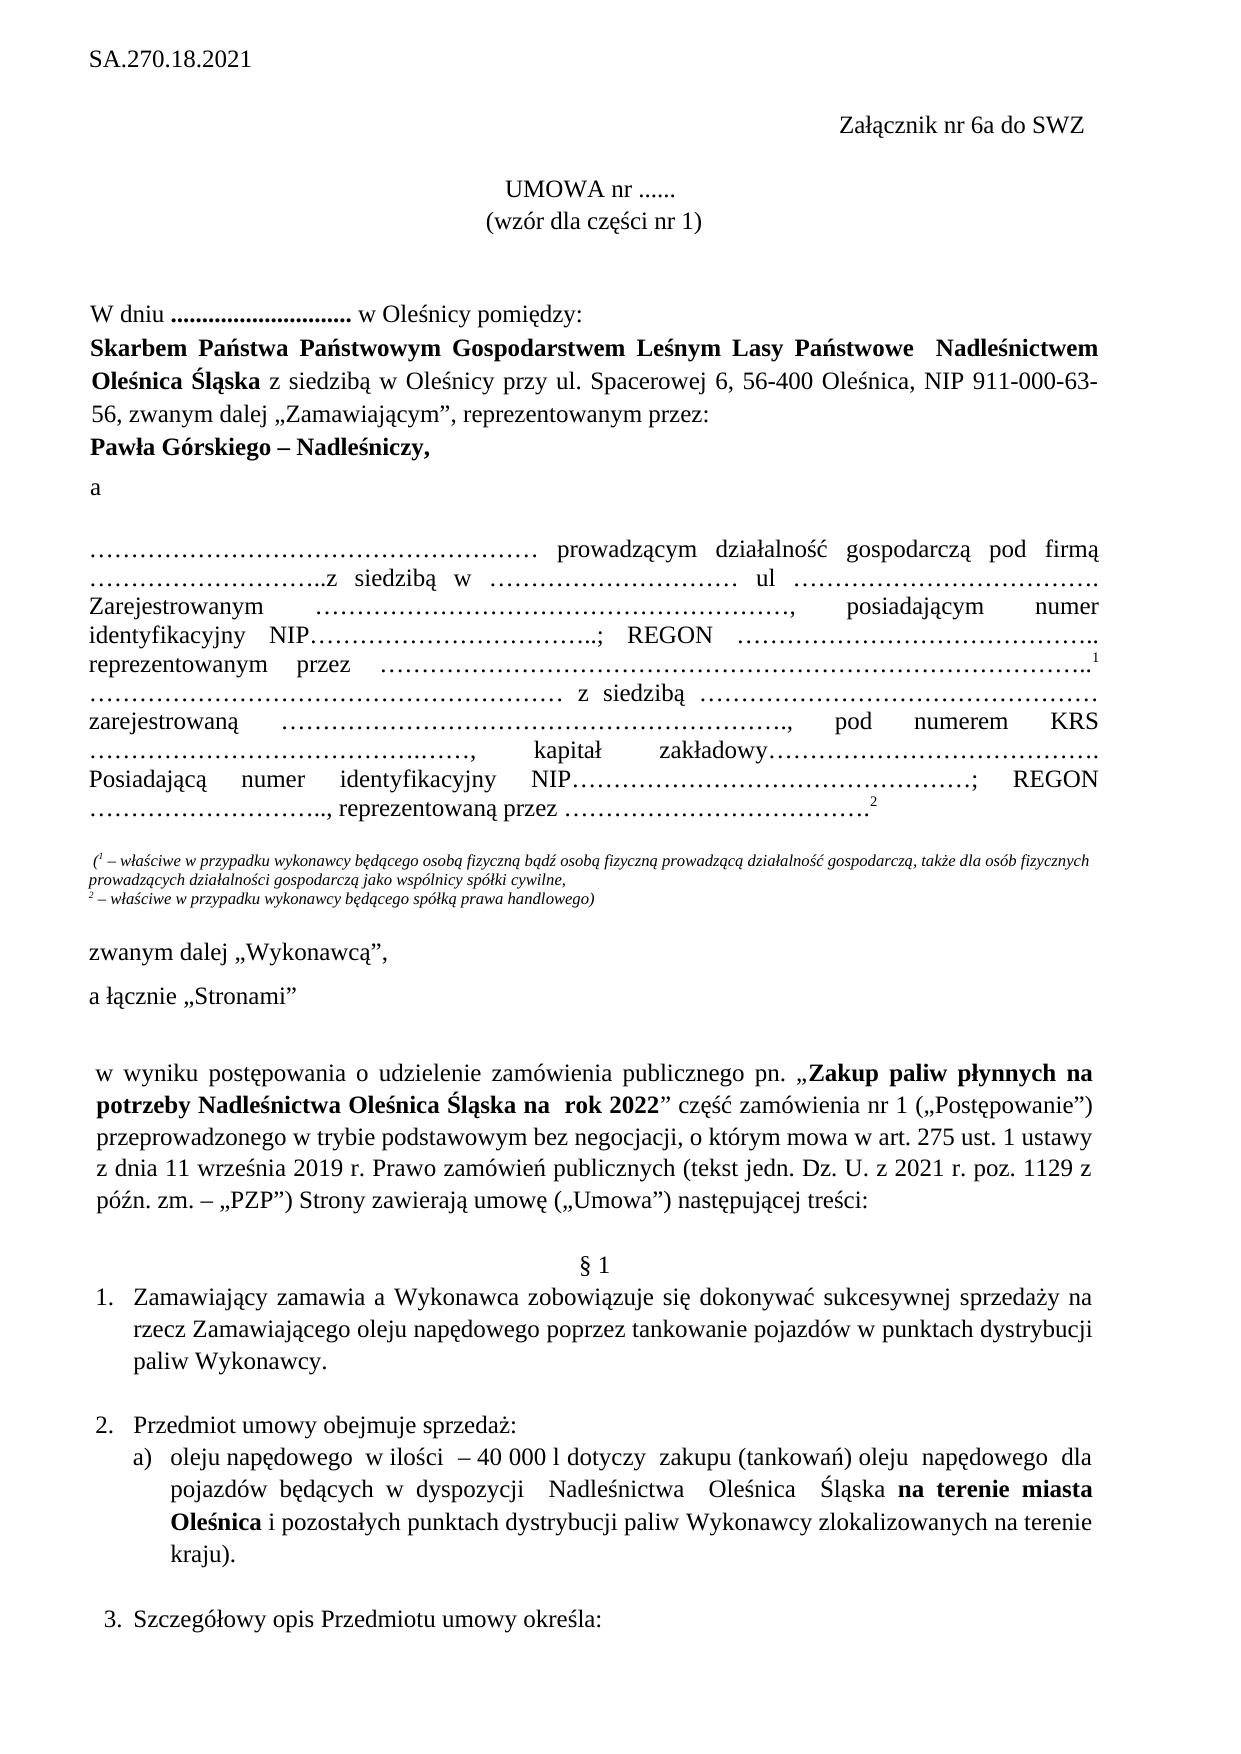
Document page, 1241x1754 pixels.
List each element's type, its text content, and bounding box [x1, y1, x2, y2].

text ……………………………………………… prowadzącym działalność gospodarczą pod firmą ………………………..z siedzibą w ………………………… ul ………………………………. Zarejestrowanym …………………………………………………, posiadającym numer identyfikacyjny NIP……………………………..; REGON …………………………………….. reprezentowanym przez …………………………………………………………………………..1 ………………………………………………… z siedzibą ………………………………………… zarejestrowaną ……………………………………………………., pod numerem KRS ………………………………….……, kapitał zakładowy…………………………………. Posiadającą numer identyfikacyjny NIP…………………………………………; REGON ……………………….., reprezentowaną przez ……………………………….2 [89, 534, 1099, 821]
text SA.270.18.2021 [89, 44, 1093, 73]
text W dniu ............................. w Oleśnicy pomiędzy: [90, 299, 1099, 328]
text UMOWA nr ...... [88, 174, 1093, 202]
subtitle § 1 [90, 1250, 1099, 1279]
text 2. Przedmiot umowy obejmuje sprzedaż: [95, 1410, 883, 1439]
text 3. Szczegółowy opis Przedmiotu umowy określa: [103, 1604, 1099, 1632]
text a [90, 472, 1087, 501]
text w wyniku postępowania o udzielenie zamówienia publicznego pn. „Zakup paliw płynnych na potrzeby Nadleśnictwa Oleśnica Śląska na rok 2022” część zamówienia nr 1 („Postępowanie”) przeprowadzonego w trybie podstawowym bez negocjacji, o którym mowa w art. 275 ust. 1 ustawy z dnia 11 września 2019 r. Prawo zamówień publicznych (tekst jedn. Dz. U. z 2021 r. poz. 1129 z późn. zm. – „PZP”) Strony zawierają umowę („Umowa”) następującej treści: [95, 1058, 1093, 1214]
text Pawła Górskiego – Nadleśniczy, [90, 432, 1099, 461]
text Skarbem Państwa Państwowym Gospodarstwem Leśnym Lasy Państwowe Nadleśnictwem Oleśnica Śląska z siedzibą w Oleśnicy przy ul. Spacerowej 6, 56-400 Oleśnica, NIP 911-000-63-56, zwanym dalej „Zamawiającym”, reprezentowanym przez: [90, 333, 1099, 428]
text (wzór dla części nr 1) [89, 206, 1099, 235]
text 1. Zamawiający zamawia a Wykonawca zobowiązuje się dokonywać sukcesywnej sprzedaży na rzecz Zamawiającego oleju napędowego poprzez tankowanie pojazdów w punktach dystrybucji paliw Wykonawcy. [95, 1282, 1093, 1374]
text a łącznie „Stronami” [89, 981, 1099, 1010]
text (1 – właściwe w przypadku wykonawcy będącego osobą fizyczną bądź osobą fizyczną prowadzącą działalność gospodarczą, także dla osób fizycznych prowadzących działalności gospodarczą jako wspólnicy spółki cywilne, 2 – właściwe w przypadku wykonawcy będącego spółką prawa handlowego) [89, 851, 1099, 908]
text Załącznik nr 6a do SWZ [95, 110, 1093, 139]
list oleju napędowego w ilości – 40 000 l dotyczy zakupu (tankowań) oleju napędowego dla pojazdów będących w dyspozycji Nadleśnictwa Oleśnica Śląska na terenie miasta Oleśnica i pozostałych punktach dystrybucji paliw Wykonawcy zlokalizowanych na terenie kraju). [133, 1442, 1093, 1568]
text zwanym dalej „Wykonawcą”, [89, 937, 1099, 966]
